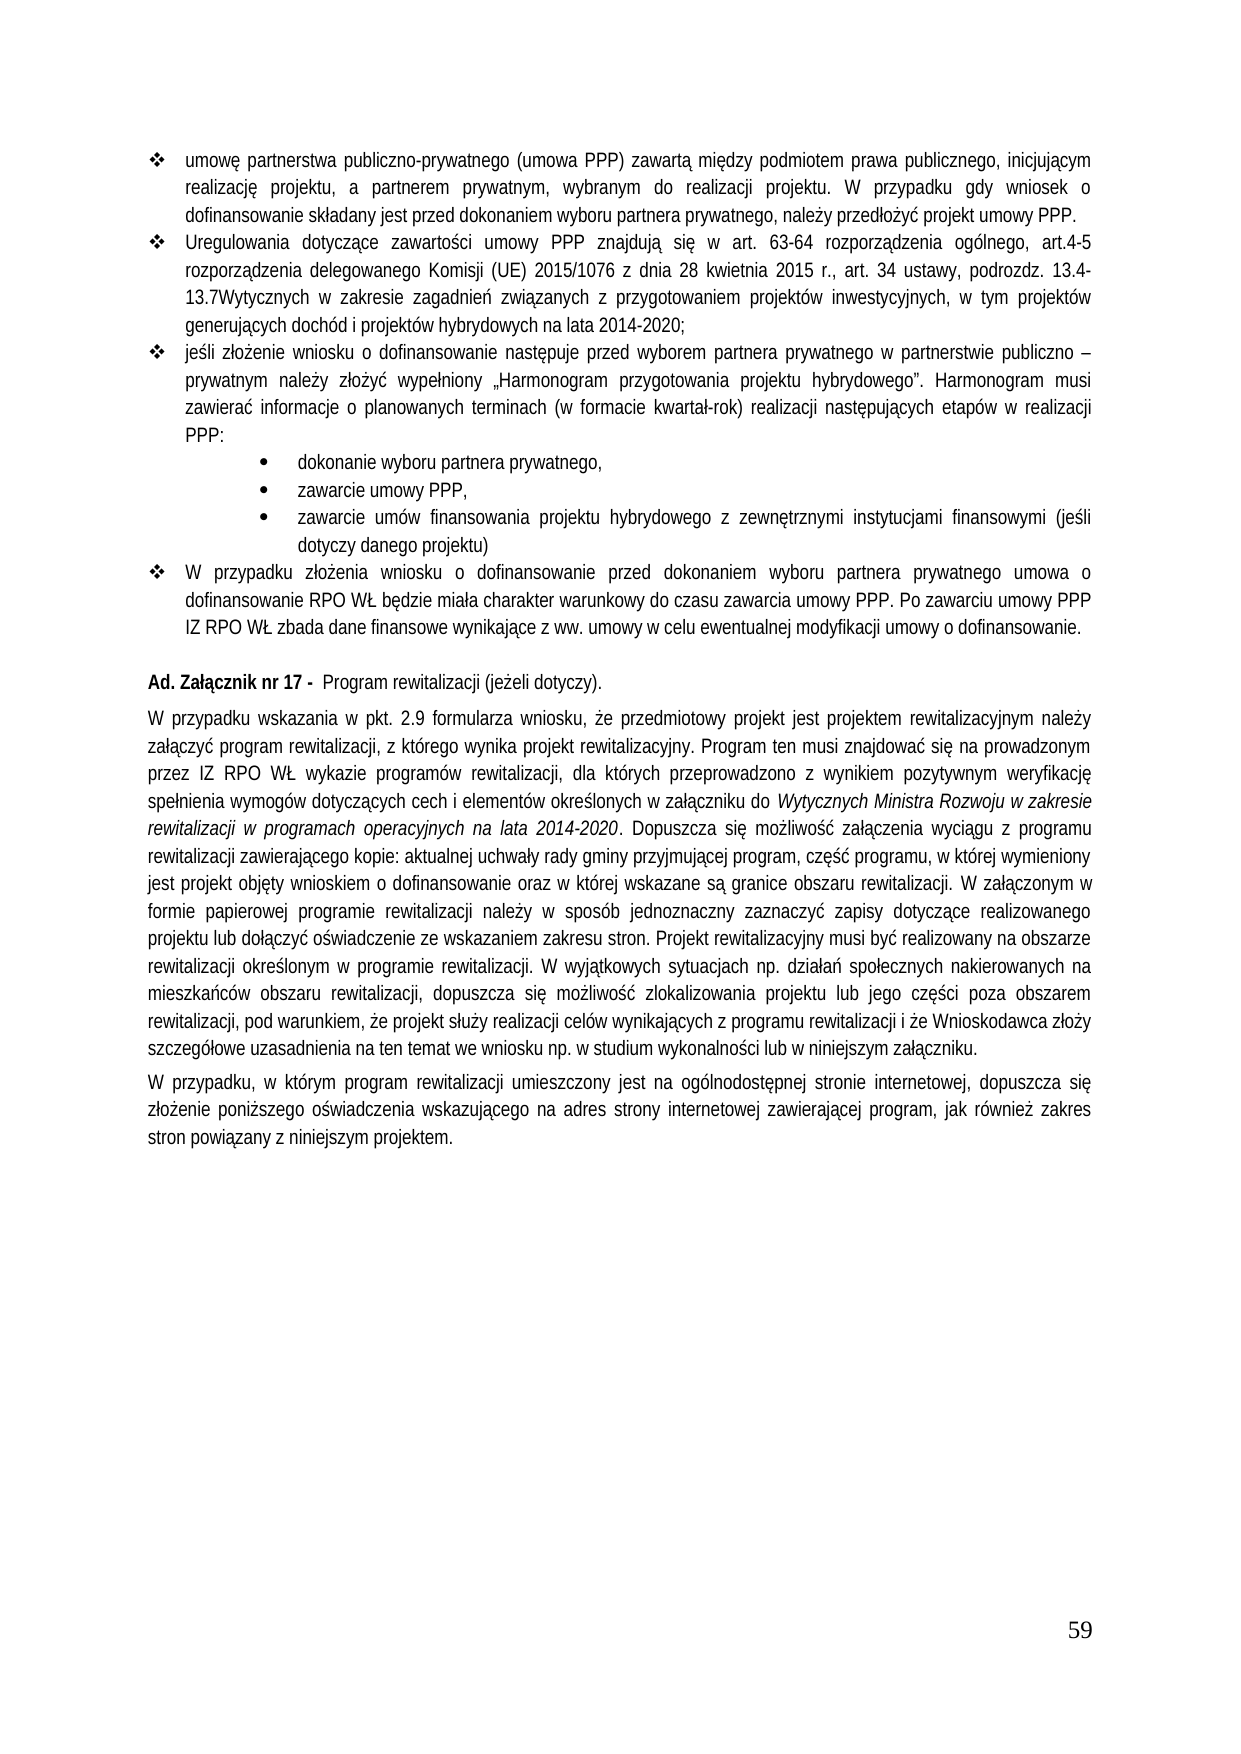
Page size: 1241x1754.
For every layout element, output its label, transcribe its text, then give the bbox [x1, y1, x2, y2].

list W przypadku złożenia wniosku o dofinansowanie przed dokonaniem wyboru partnera prywatnego umowa o dofinansowanie RPO WŁ będzie miała charakter warunkowy do czasu zawarcia umowy PPP. Po zawarciu umowy PPP IZ RPO WŁ zbada dane finansowe wynikające z ww. umowy w celu ewentualnej modyfikacji umowy o dofinansowanie. [148, 560, 1092, 639]
list jeśli złożenie wniosku o dofinansowanie następuje przed wyborem partnera prywatnego w partnerstwie publiczno –prywatnym należy złożyć wypełniony „Harmonogram przygotowania projektu hybrydowego”. Harmonogram musi zawierać informacje o planowanych terminach (w formacie kwartał-rok) realizacji następujących etapów w realizacji PPP: [148, 340, 1092, 447]
list zawarcie umów finansowania projektu hybrydowego z zewnętrznymi instytucjami finansowymi (jeśli dotyczy danego projektu) [260, 505, 1092, 557]
list umowę partnerstwa publiczno-prywatnego (umowa PPP) zawartą między podmiotem prawa publicznego, inicjującym realizację projektu, a partnerem prywatnym, wybranym do realizacji projektu. W przypadku gdy wniosek o dofinansowanie składany jest przed dokonaniem wyboru partnera prywatnego, należy przedłożyć projekt umowy PPP. [148, 148, 1092, 227]
list dokonanie wyboru partnera prywatnego, [260, 450, 1092, 474]
list Uregulowania dotyczące zawartości umowy PPP znajdują się w art. 63-64 rozporządzenia ogólnego, art.4-5 rozporządzenia delegowanego Komisji (UE) 2015/1076 z dnia 28 kwietnia 2015 r., art. 34 ustawy, podrozdz. 13.4-13.7Wytycznych w zakresie zagadnień związanych z przygotowaniem projektów inwestycyjnych, w tym projektów generujących dochód i projektów hybrydowych na lata 2014-2020; [148, 230, 1092, 337]
text Ad. Załącznik nr 17 - Program rewitalizacji (jeżeli dotyczy). [148, 670, 1092, 694]
list zawarcie umowy PPP, [260, 478, 1092, 502]
text W przypadku wskazania w pkt. 2.9 formularza wniosku, że przedmiotowy projekt jest projektem rewitalizacyjnym należy załączyć program rewitalizacji, z którego wynika projekt rewitalizacyjny. Program ten musi znajdować się na prowadzonym przez IZ RPO WŁ wykazie programów rewitalizacji, dla których przeprowadzono z wynikiem pozytywnym weryfikację spełnienia wymogów dotyczących cech i elementów określonych w załączniku do Wytycznych Ministra Rozwoju w zakresie rewitalizacji w programach operacyjnych na lata 2014-2020. Dopuszcza się możliwość załączenia wyciągu z programu rewitalizacji zawierającego kopie: aktualnej uchwały rady gminy przyjmującej program, część programu, w której wymieniony jest projekt objęty wnioskiem o dofinansowanie oraz w której wskazane są granice obszaru rewitalizacji. W załączonym w formie papierowej programie rewitalizacji należy w sposób jednoznaczny zaznaczyć zapisy dotyczące realizowanego projektu lub dołączyć oświadczenie ze wskazaniem zakresu stron. Projekt rewitalizacyjny musi być realizowany na obszarze rewitalizacji określonym w programie rewitalizacji. W wyjątkowych sytuacjach np. działań społecznych nakierowanych na mieszkańców obszaru rewitalizacji, dopuszcza się możliwość zlokalizowania projektu lub jego części poza obszarem rewitalizacji, pod warunkiem, że projekt służy realizacji celów wynikających z programu rewitalizacji i że Wnioskodawca złoży szczegółowe uzasadnienia na ten temat we wniosku np. w studium wykonalności lub w niniejszym załączniku. [148, 706, 1092, 1060]
text W przypadku, w którym program rewitalizacji umieszczony jest na ogólnodostępnej stronie internetowej, dopuszcza się złożenie poniższego oświadczenia wskazującego na adres strony internetowej zawierającej program, jak również zakres stron powiązany z niniejszym projektem. [148, 1070, 1092, 1149]
